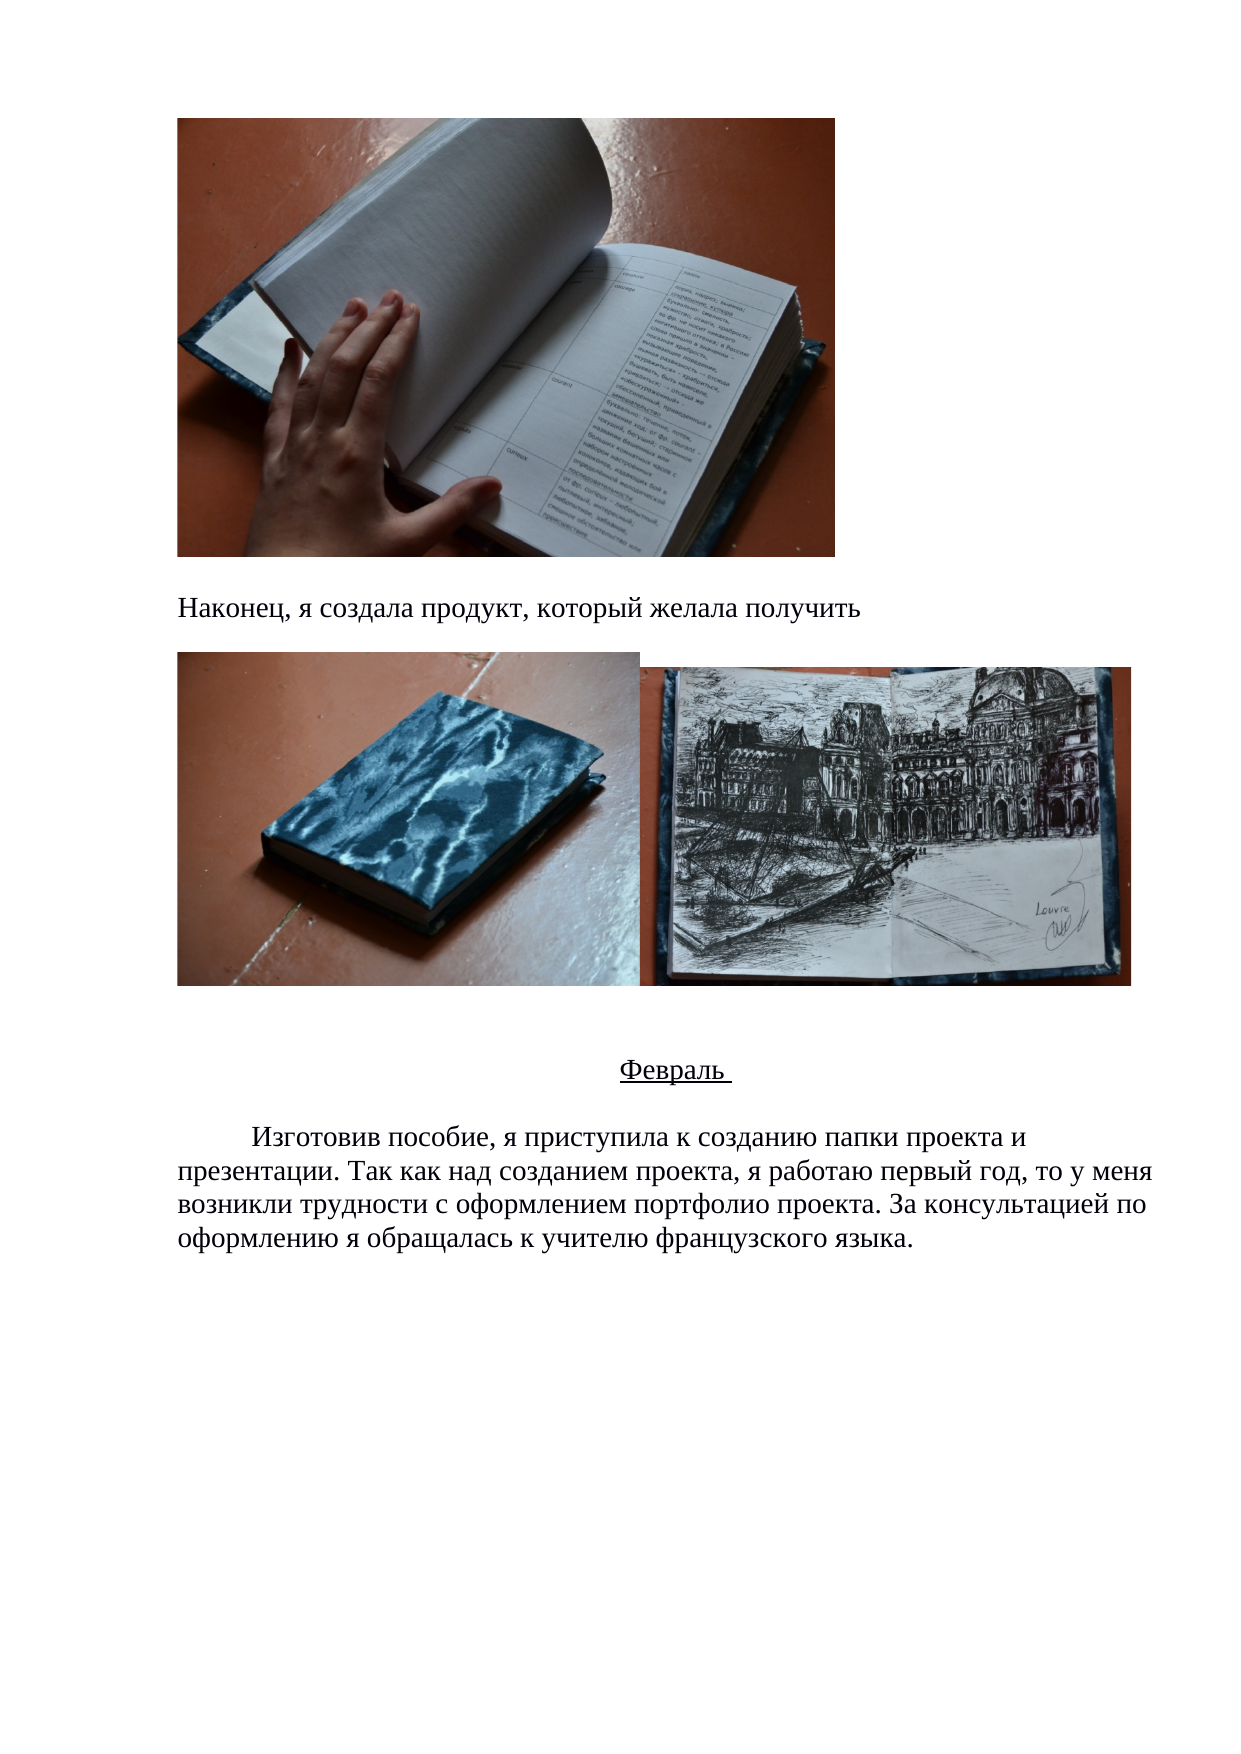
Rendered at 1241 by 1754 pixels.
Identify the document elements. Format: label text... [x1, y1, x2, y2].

text Наконец, я создала продукт, который желала получить [177, 590, 1167, 624]
text Февраль [177, 1052, 1167, 1086]
picture [177, 118, 835, 557]
text Изготовив пособие, я приступила к созданию папки проекта и презентации. Так как над созданием проекта, я работаю первый год, то у меня возникли трудности с оформлением портфолио проекта. За консультацией по оформлению я обращалась к учителю французского языка. [177, 1119, 1167, 1254]
picture [177, 652, 1132, 986]
